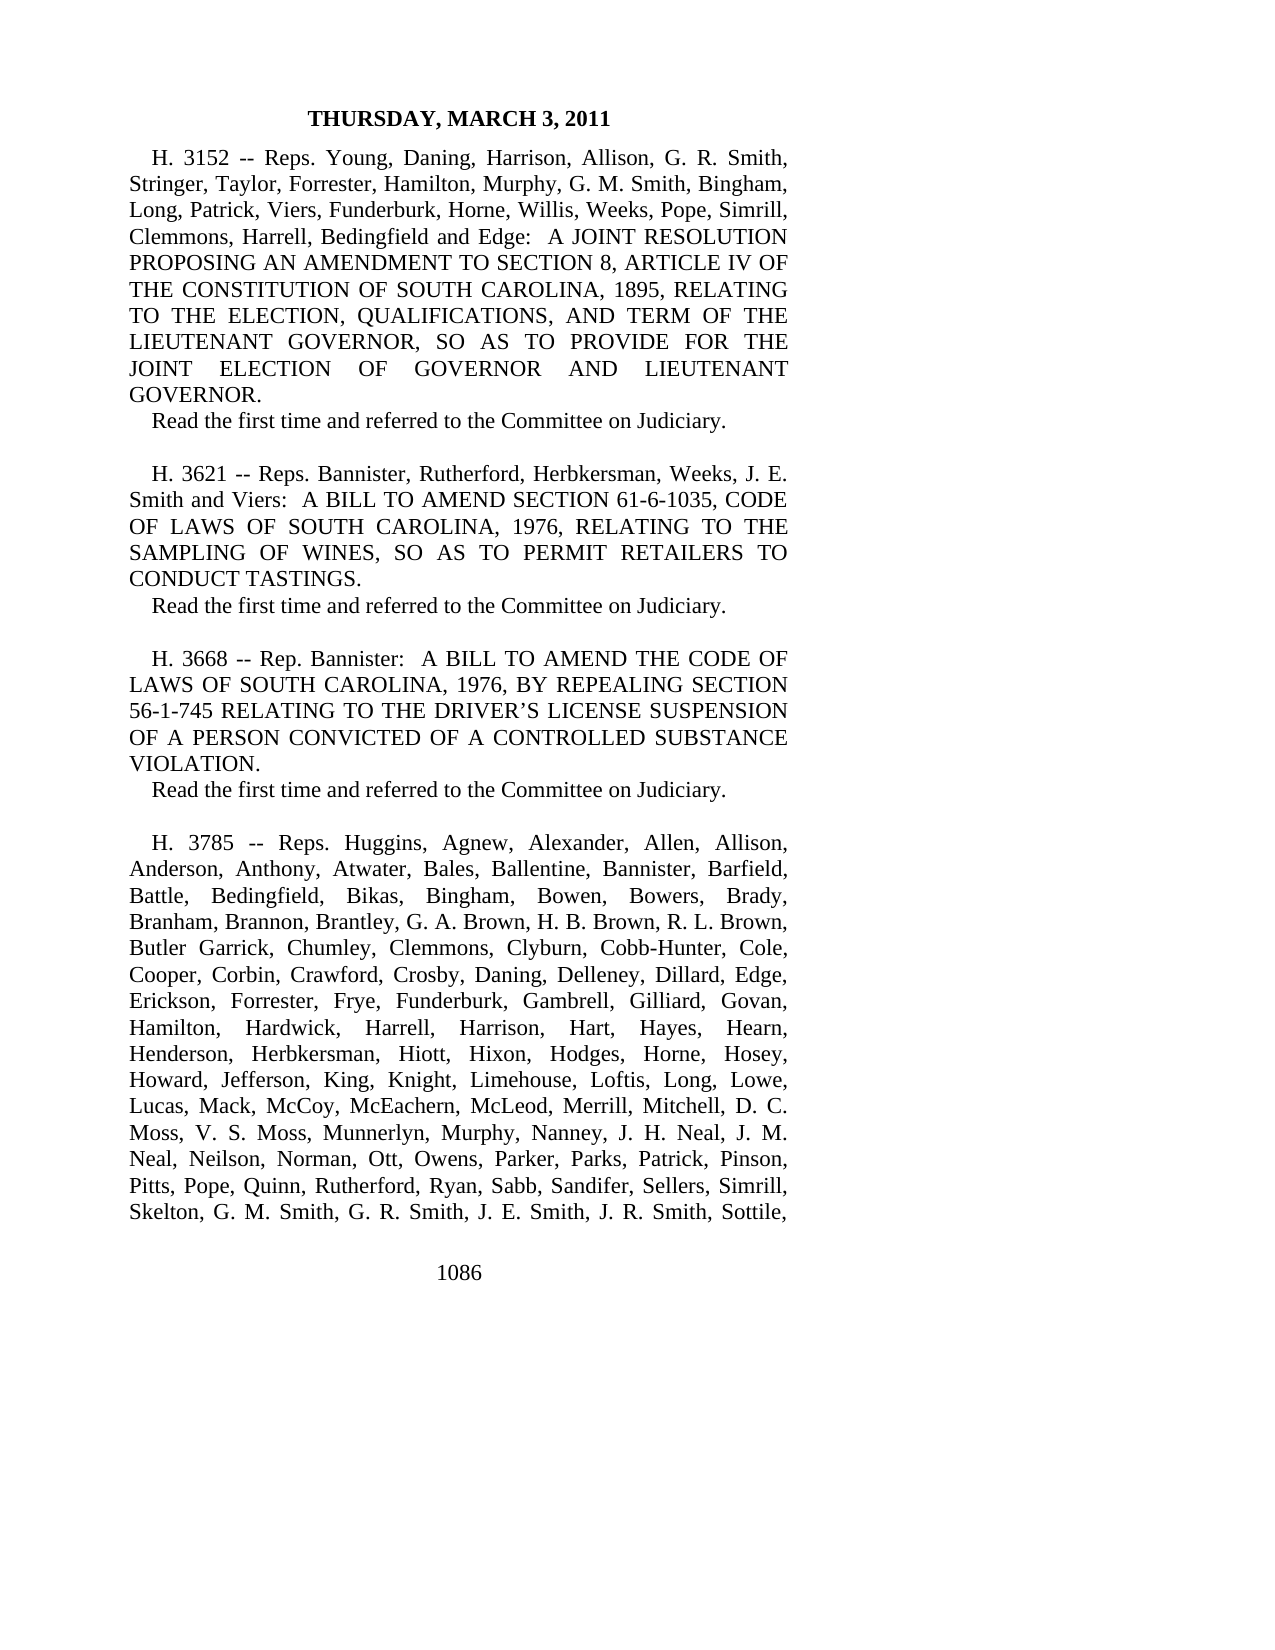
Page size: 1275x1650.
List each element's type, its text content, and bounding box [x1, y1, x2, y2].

text Read the first time and referred to the Committee on Judiciary. [129, 407, 789, 434]
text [129, 829, 789, 1224]
text H. 3668 -- Rep. Bannister: A BILL TO AMEND THE CODE OF LAWS OF SOUTH CAROLINA, 1976, BY REPEALING SECTION 56-1-745 RELATING TO THE DRIVER’S LICENSE SUSPENSION OF A PERSON CONVICTED OF A CONTROLLED SUBSTANCE VIOLATION. [129, 644, 789, 776]
text Read the first time and referred to the Committee on Judiciary. [129, 776, 789, 803]
text Read the first time and referred to the Committee on Judiciary. [129, 592, 789, 618]
text H. 3621 -- Reps. Bannister, Rutherford, Herbkersman, Weeks, J. E. Smith and Viers: A BILL TO AMEND SECTION 61-6-1035, CODE OF LAWS OF SOUTH CAROLINA, 1976, RELATING TO THE SAMPLING OF WINES, SO AS TO PERMIT RETAILERS TO CONDUCT TASTINGS. [129, 460, 789, 592]
text H. 3152 -- Reps. Young, Daning, Harrison, Allison, G. R. Smith, Stringer, Taylor, Forrester, Hamilton, Murphy, G. M. Smith, Bingham, Long, Patrick, Viers, Funderburk, Horne, Willis, Weeks, Pope, Simrill, Clemmons, Harrell, Bedingfield and Edge: A JOINT RESOLUTION PROPOSING AN AMENDMENT TO SECTION 8, ARTICLE IV OF THE CONSTITUTION OF SOUTH CAROLINA, 1895, RELATING TO THE ELECTION, QUALIFICATIONS, AND TERM OF THE LIEUTENANT GOVERNOR, SO AS TO PROVIDE FOR THE JOINT ELECTION OF GOVERNOR AND LIEUTENANT GOVERNOR. [129, 144, 789, 407]
